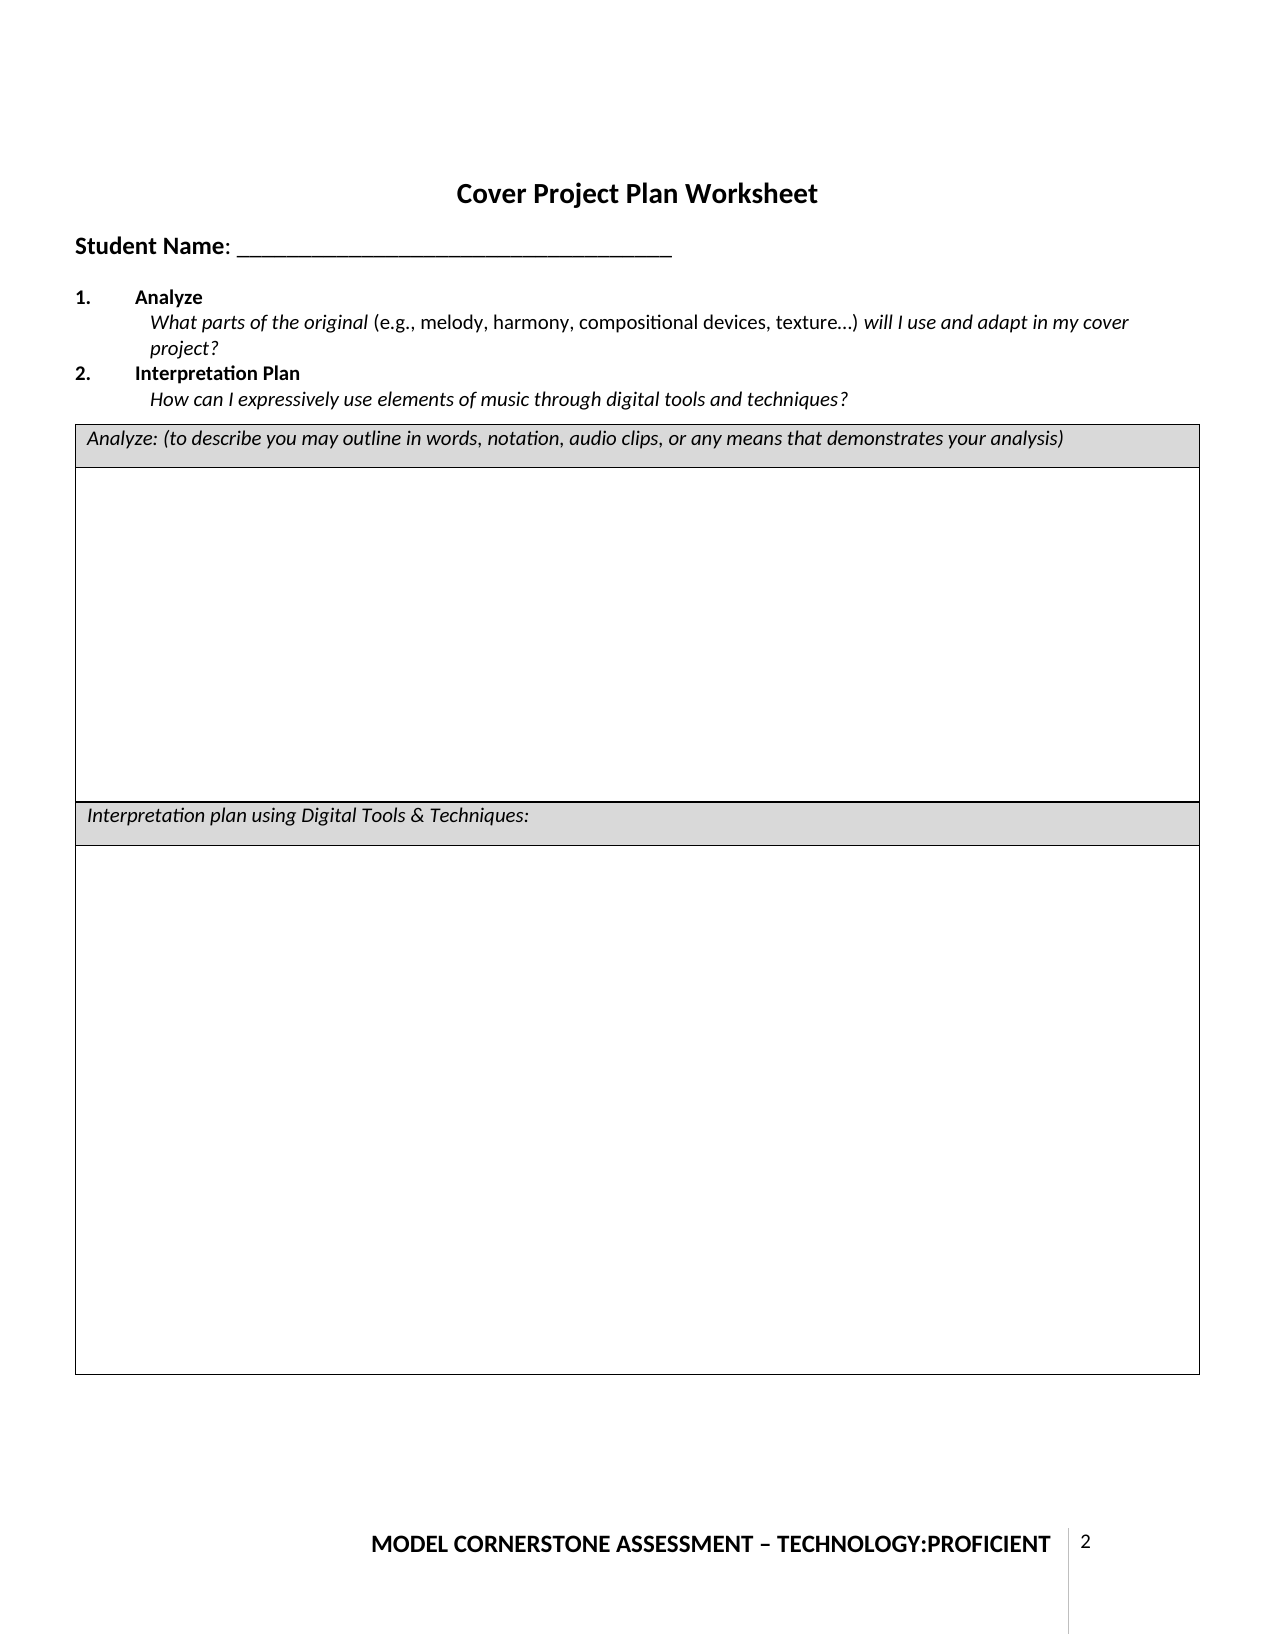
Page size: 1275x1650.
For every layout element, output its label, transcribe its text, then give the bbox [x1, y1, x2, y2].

text What parts of the original (e.g., melody, harmony, compositional devices, texture…) will I use and adapt in my cover project? [150, 309, 1200, 360]
table_header Analyze: (to describe you may outline in words, notation, audio clips, or any means that demonstrates your analysis) [76, 425, 1199, 467]
text 2. Interpretation Plan [75, 360, 1200, 386]
text How can I expressively use elements of music through digital tools and techniques? [75, 386, 1200, 411]
table_cell [76, 468, 1199, 801]
text Student Name: ___________________________________ [75, 231, 1200, 261]
text Cover Project Plan Worksheet [75, 175, 1200, 211]
table_cell [76, 846, 1199, 1374]
table_cell Interpretation plan using Digital Tools & Techniques: [76, 803, 1199, 845]
text 1. Analyze [75, 284, 1200, 309]
